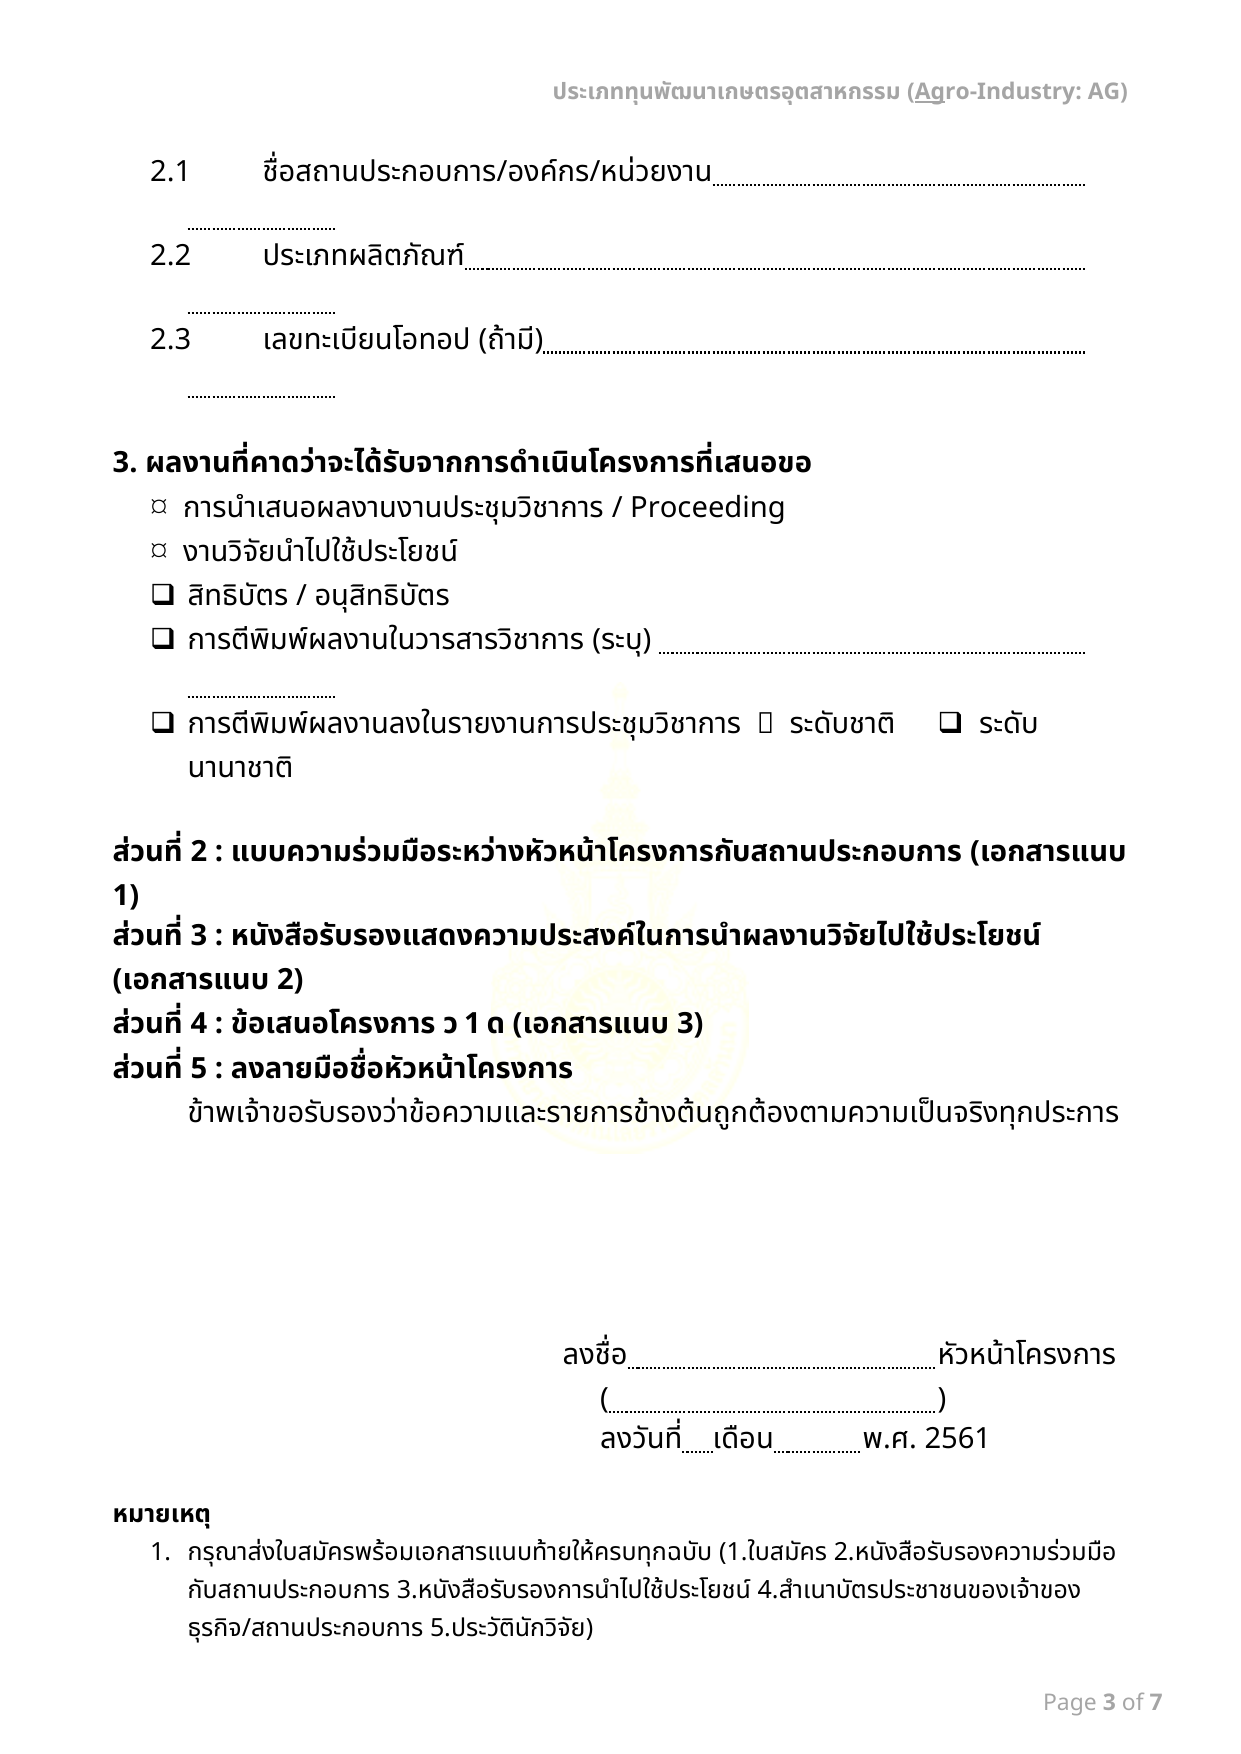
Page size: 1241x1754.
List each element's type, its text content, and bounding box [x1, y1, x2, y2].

list เลขทะเบียนโอทอป (ถ้ามี) [150, 318, 1128, 402]
text การนำเสนอผลงานงานประชุมวิชาการ / Proceeding [150, 486, 1128, 530]
list ประเภทผลิตภัณฑ์ [150, 234, 1128, 318]
text ส่วนที่ 2 : แบบความร่วมมือระหว่างหัวหน้าโครงการกับสถานประกอบการ (เอกสารแนบ 1) [112, 830, 1128, 914]
text ลงชื่อ หัวหน้าโครงการ [562, 1334, 1128, 1378]
text ข้าพเจ้าขอรับรองว่าข้อความและรายการข้างต้นถูกต้องตามความเป็นจริงทุกประการ [112, 1091, 1128, 1135]
text ส่วนที่ 4 : ข้อเสนอโครงการ ว1ด (เอกสารแนบ 3) [112, 1003, 1128, 1047]
text ลงวันที่ เดือน พ.ศ. 2561 [600, 1417, 1128, 1462]
list การตีพิมพ์ผลงานในวารสารวิชาการ (ระบุ) [150, 618, 1128, 702]
list กรุณาส่งใบสมัครพร้อมเอกสารแนบท้ายให้ครบทุกฉบับ (1.ใบสมัคร 2.หนังสือรับรองความร่วมมือกับสถานประกอบการ 3.หนังสือรับรองการนำไปใช้ประโยชน์ 4.สำเนาบัตรประชาชนของเจ้าของธุรกิจ/สถานประกอบการ 5.ประวัตินักวิจัย) [150, 1534, 1128, 1648]
list ชื่อสถานประกอบการ/องค์กร/หน่วยงาน [150, 150, 1128, 234]
text ส่วนที่ 5 : ลงลายมือชื่อหัวหน้าโครงการ [112, 1047, 1128, 1091]
list การตีพิมพ์ผลงานลงในรายงานการประชุมวิชาการ ระดับชาติ ระดับนานาชาติ [150, 702, 1128, 791]
list สิทธิบัตร / อนุสิทธิบัตร [150, 574, 1128, 618]
text งานวิจัยนำไปใช้ประโยชน์ [150, 530, 1128, 574]
text ( ) [600, 1378, 1128, 1417]
text ส่วนที่ 3 : หนังสือรับรองแสดงความประสงค์ในการนำผลงานวิจัยไปใช้ประโยชน์ (เอกสารแนบ 2) [112, 914, 1128, 1003]
text 3. ผลงานที่คาดว่าจะได้รับจากการดำเนินโครงการที่เสนอขอ [112, 442, 1128, 486]
text หมายเหตุ [112, 1496, 1128, 1534]
